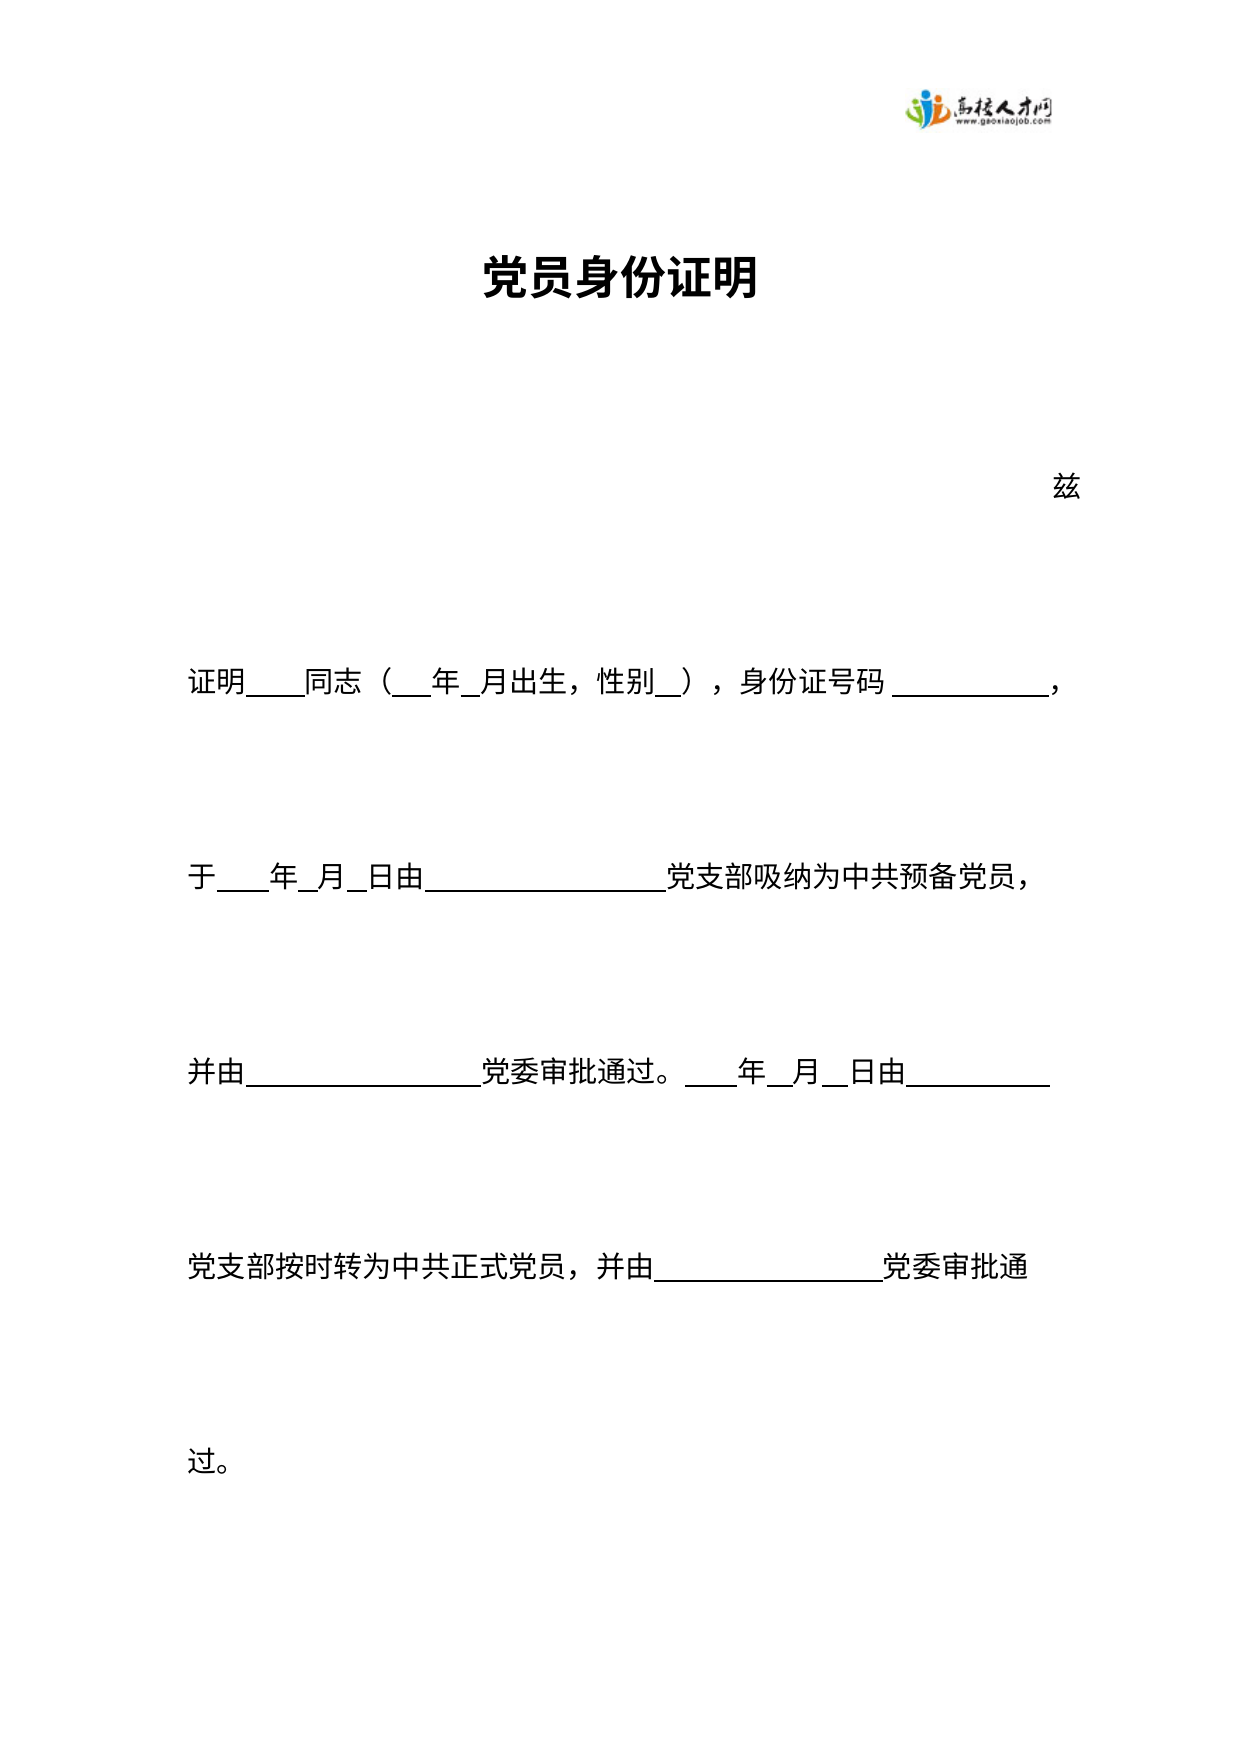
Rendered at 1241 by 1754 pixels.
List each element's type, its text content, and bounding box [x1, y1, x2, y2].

picture [905, 88, 1053, 133]
text 党员身份证明 [187, 226, 1053, 323]
text 兹证明 同志（ 年 月出生，性别 ），身份证号码 ，于 年 月 日由 党支部吸纳为中共预备党员，并由 党委审批通过。 年 月 日由 党支部按时转为中共正式党员，并由 党委审批通过。 [187, 452, 1053, 1492]
